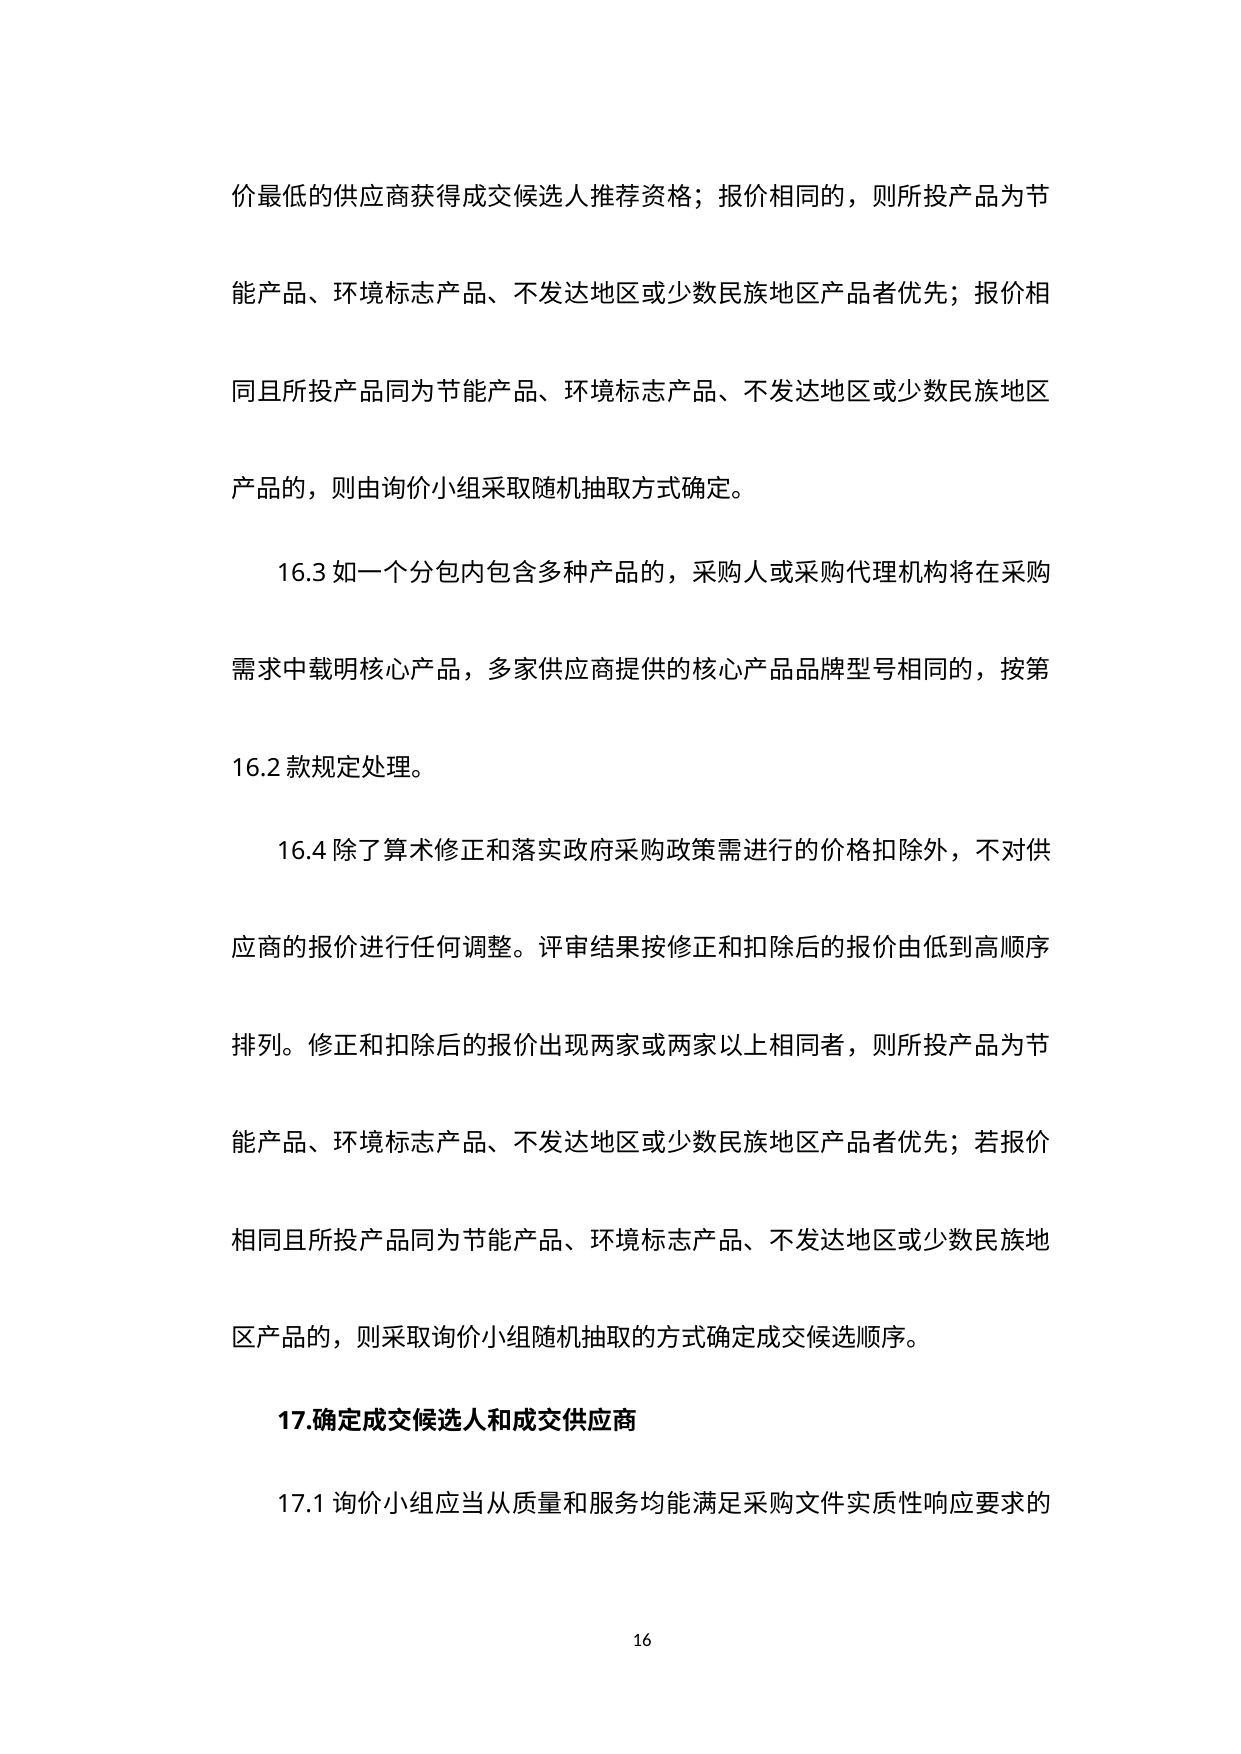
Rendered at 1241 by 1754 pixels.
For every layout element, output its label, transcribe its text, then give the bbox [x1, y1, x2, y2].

text 16.3如一个分包内包含多种产品的，采购人或采购代理机构将在采购需求中载明核心产品，多家供应商提供的核心产品品牌型号相同的，按第16.2款规定处理。 [231, 538, 1053, 798]
text 16.4除了算术修正和落实政府采购政策需进行的价格扣除外，不对供应商的报价进行任何调整。评审结果按修正和扣除后的报价由低到高顺序排列。修正和扣除后的报价出现两家或两家以上相同者，则所投产品为节能产品、环境标志产品、不发达地区或少数民族地区产品者优先；若报价相同且所投产品同为节能产品、环境标志产品、不发达地区或少数民族地区产品的，则采取询价小组随机抽取的方式确定成交候选顺序。 [231, 816, 1053, 1368]
text 17.确定成交候选人和成交供应商 [231, 1386, 1053, 1451]
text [231, 162, 1053, 519]
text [231, 1469, 1053, 1534]
